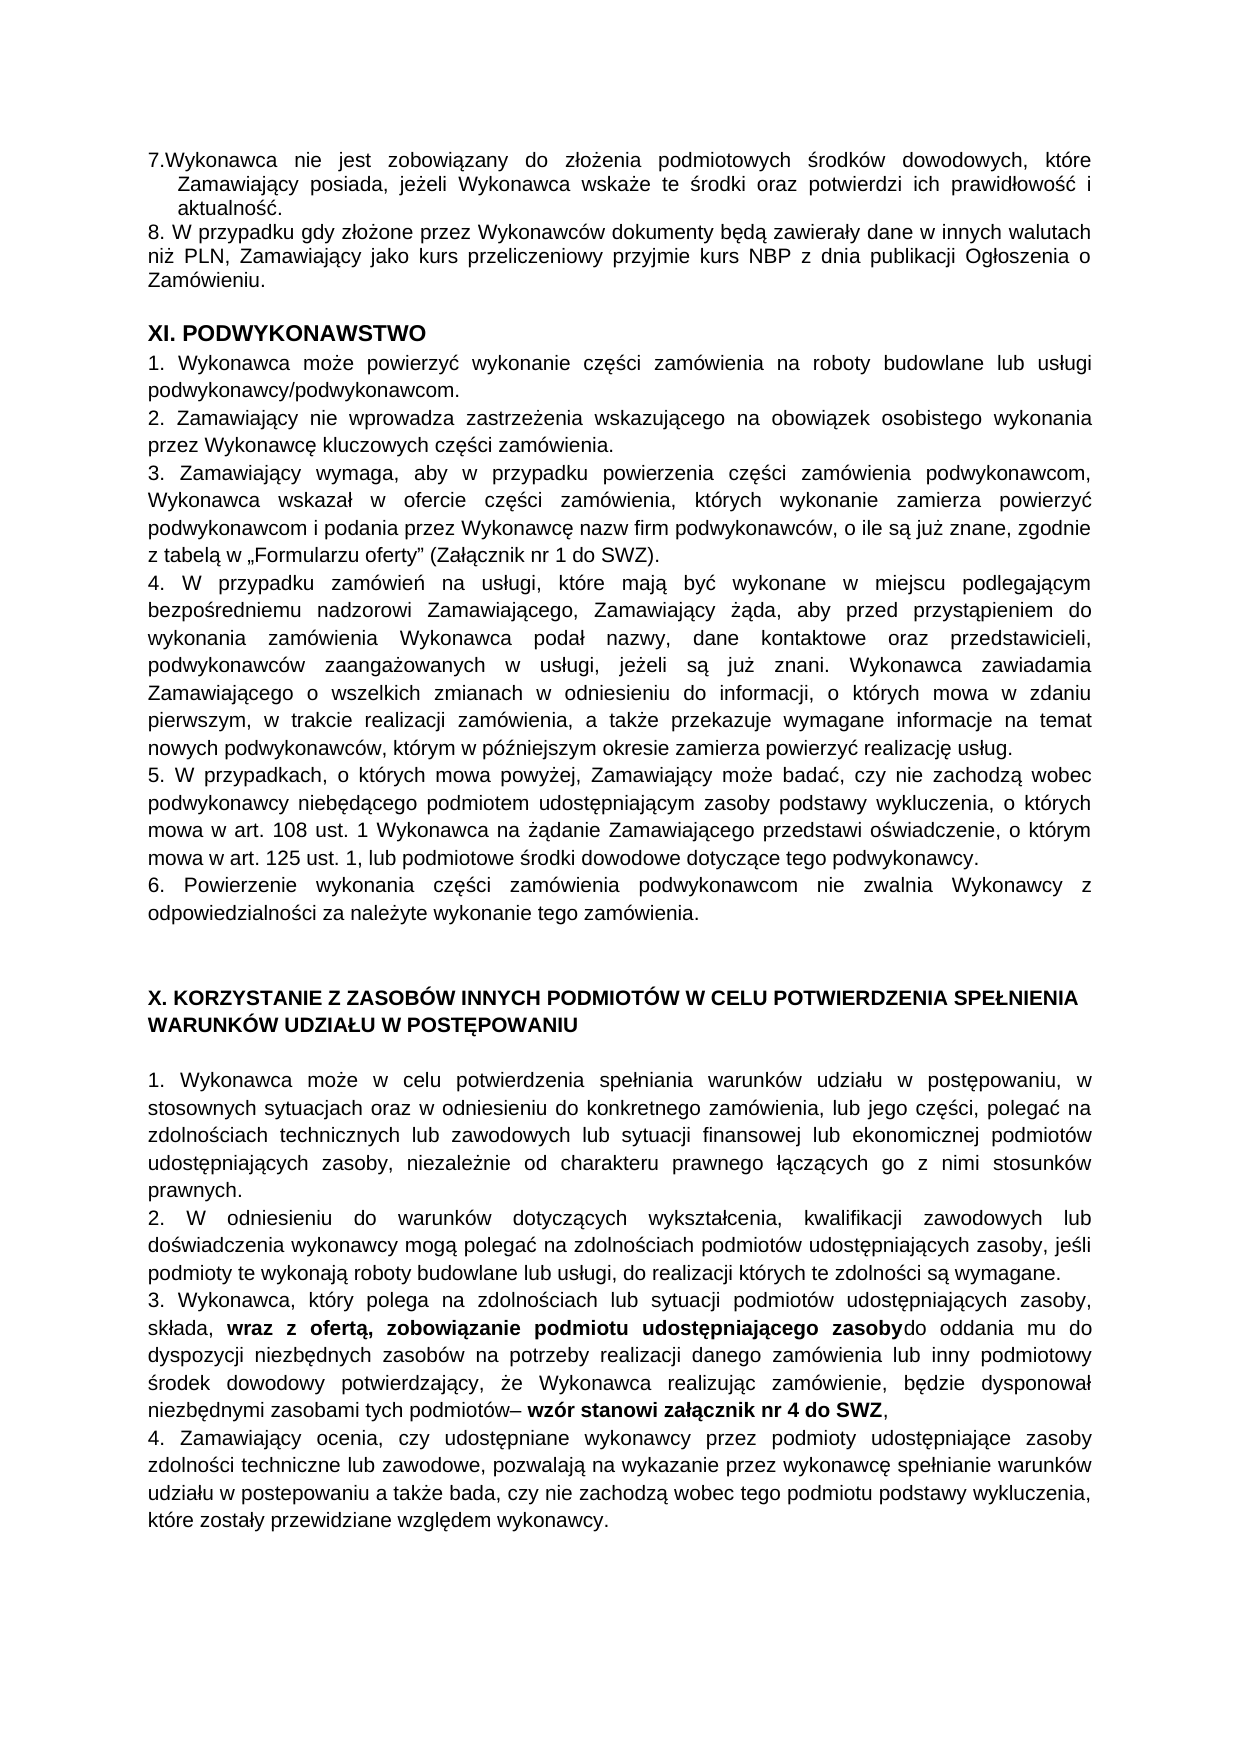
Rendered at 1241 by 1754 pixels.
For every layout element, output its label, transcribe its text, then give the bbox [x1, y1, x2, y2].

text 8. W przypadku gdy złożone przez Wykonawców dokumenty będą zawierały dane w innych walutach niż PLN, Zamawiający jako kurs przeliczeniowy przyjmie kurs NBP z dnia publikacji Ogłoszenia o Zamówieniu. [148, 219, 1093, 291]
text 6. Powierzenie wykonania części zamówienia podwykonawcom nie zwalnia Wykonawcy z odpowiedzialności za należyte wykonanie tego zamówienia. [148, 873, 1093, 924]
text 2. Zamawiający nie wprowadza zastrzeżenia wskazującego na obowiązek osobistego wykonania przez Wykonawcę kluczowych części zamówienia. [148, 405, 1093, 457]
text 3. Wykonawca, który polega na zdolnościach lub sytuacji podmiotów udostępniających zasoby, składa, wraz z ofertą, zobowiązanie podmiotu udostępniającego zasobydo oddania mu do dyspozycji niezbędnych zasobów na potrzeby realizacji danego zamówienia lub inny podmiotowy środek dowodowy potwierdzający, że Wykonawca realizując zamówienie, będzie dysponował niezbędnymi zasobami tych podmiotów– wzór stanowi załącznik nr 4 do SWZ, [148, 1288, 1093, 1422]
text X. KORZYSTANIE Z ZASOBÓW INNYCH PODMIOTÓW W CELU POTWIERDZENIA SPEŁNIENIA WARUNKÓW UDZIAŁU W POSTĘPOWANIU [148, 985, 1093, 1037]
text 4. Zamawiający ocenia, czy udostępniane wykonawcy przez podmioty udostępniające zasoby zdolności techniczne lub zawodowe, pozwalają na wykazanie przez wykonawcę spełnianie warunków udziału w postepowaniu a także bada, czy nie zachodzą wobec tego podmiotu podstawy wykluczenia, które zostały przewidziane względem wykonawcy. [148, 1425, 1093, 1532]
text 1. Wykonawca może powierzyć wykonanie części zamówienia na roboty budowlane lub usługi podwykonawcy/podwykonawcom. [148, 350, 1093, 402]
text 5. W przypadkach, o których mowa powyżej, Zamawiający może badać, czy nie zachodzą wobec podwykonawcy niebędącego podmiotem udostępniającym zasoby podstawy wykluczenia, o których mowa w art. 108 ust. 1 Wykonawca na żądanie Zamawiającego przedstawi oświadczenie, o którym mowa w art. 125 ust. 1, lub podmiotowe środki dowodowe dotyczące tego podwykonawcy. [148, 763, 1093, 869]
text XI. PODWYKONAWSTWO [148, 320, 1093, 346]
text 3. Zamawiający wymaga, aby w przypadku powierzenia części zamówienia podwykonawcom, Wykonawca wskazał w ofercie części zamówienia, których wykonanie zamierza powierzyć podwykonawcom i podania przez Wykonawcę nazw firm podwykonawców, o ile są już znane, zgodnie z tabelą w „Formularzu oferty” (Załącznik nr 1 do SWZ). [148, 460, 1093, 567]
text 4. W przypadku zamówień na usługi, które mają być wykonane w miejscu podlegającym bezpośredniemu nadzorowi Zamawiającego, Zamawiający żąda, aby przed przystąpieniem do wykonania zamówienia Wykonawca podał nazwy, dane kontaktowe oraz przedstawicieli, podwykonawców zaangażowanych w usługi, jeżeli są już znani. Wykonawca zawiadamia Zamawiającego o wszelkich zmianach w odniesieniu do informacji, o których mowa w zdaniu pierwszym, w trakcie realizacji zamówienia, a także przekazuje wymagane informacje na temat nowych podwykonawców, którym w późniejszym okresie zamierza powierzyć realizację usług. [148, 570, 1093, 759]
text 2. W odniesieniu do warunków dotyczących wykształcenia, kwalifikacji zawodowych lub doświadczenia wykonawcy mogą polegać na zdolnościach podmiotów udostępniających zasoby, jeśli podmioty te wykonają roboty budowlane lub usługi, do realizacji których te zdolności są wymagane. [148, 1205, 1093, 1284]
text 7.Wykonawca nie jest zobowiązany do złożenia podmiotowych środków dowodowych, które Zamawiający posiada, jeżeli Wykonawca wskaże te środki oraz potwierdzi ich prawidłowość i aktualność. [148, 148, 1093, 219]
text 1. Wykonawca może w celu potwierdzenia spełniania warunków udziału w postępowaniu, w stosownych sytuacjach oraz w odniesieniu do konkretnego zamówienia, lub jego części, polegać na zdolnościach technicznych lub zawodowych lub sytuacji finansowej lub ekonomicznej podmiotów udostępniających zasoby, niezależnie od charakteru prawnego łączących go z nimi stosunków prawnych. [148, 1068, 1093, 1202]
